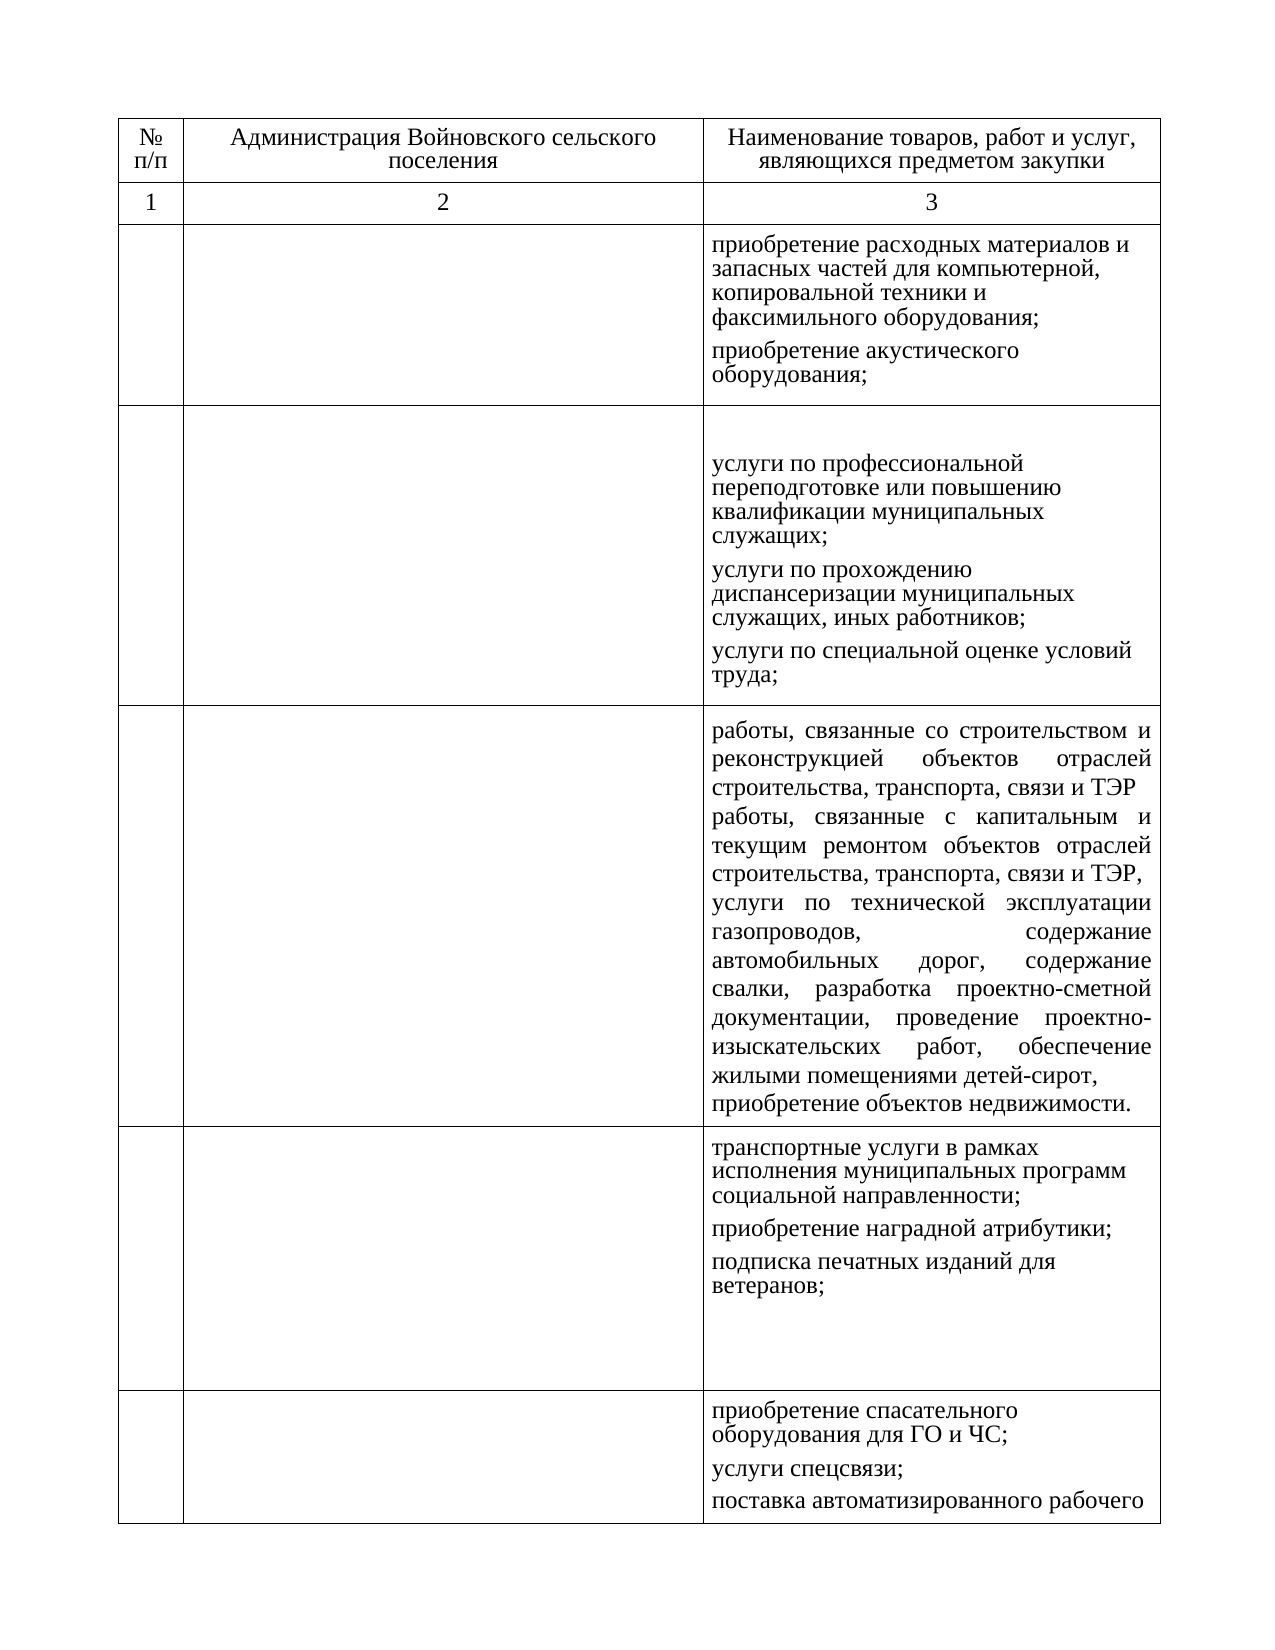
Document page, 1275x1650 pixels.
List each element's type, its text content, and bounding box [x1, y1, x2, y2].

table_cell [704, 1391, 1160, 1522]
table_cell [704, 225, 1160, 405]
table_header № п/п [119, 119, 183, 182]
table_cell [119, 1391, 183, 1522]
table_cell 2 [184, 183, 703, 223]
table_cell 3 [704, 183, 1160, 223]
table_cell 1 [119, 183, 183, 223]
table_cell [184, 706, 703, 1126]
table_cell [184, 1391, 703, 1522]
table_cell [184, 1127, 703, 1390]
table_cell работы, связанные со строительством и реконструкцией объектов отраслей строительства, транспорта, связи и ТЭР работы, связанные с капитальным и текущим ремонтом объектов отраслей строительства, транспорта, связи и ТЭР, услуги по технической эксплуатации газопроводов, содержание автомобильных дорог, содержание свалки, разработка проектно-сметной документации, проведение проектно-изыскательских работ, обеспечение жилыми помещениями детей-сирот, приобретение объектов недвижимости. [704, 706, 1160, 1126]
table_cell [184, 406, 703, 705]
table_cell [119, 706, 183, 1126]
table_header Администрация Войновского сельского поселения [184, 119, 703, 182]
table_cell услуги по профессиональной переподготовке или повышению квалификации муниципальных служащих; услуги по прохождению диспансеризации муниципальных служащих, иных работников; услуги по специальной оценке условий труда; [704, 406, 1160, 705]
table_cell [119, 1127, 183, 1390]
table_header Наименование товаров, работ и услуг, являющихся предметом закупки [704, 119, 1160, 182]
table_cell [184, 225, 703, 405]
table_cell [119, 406, 183, 705]
table_cell [119, 225, 183, 405]
table_cell транспортные услуги в рамках исполнения муниципальных программ социальной направленности; приобретение наградной атрибутики; подписка печатных изданий для ветеранов; [704, 1127, 1160, 1390]
